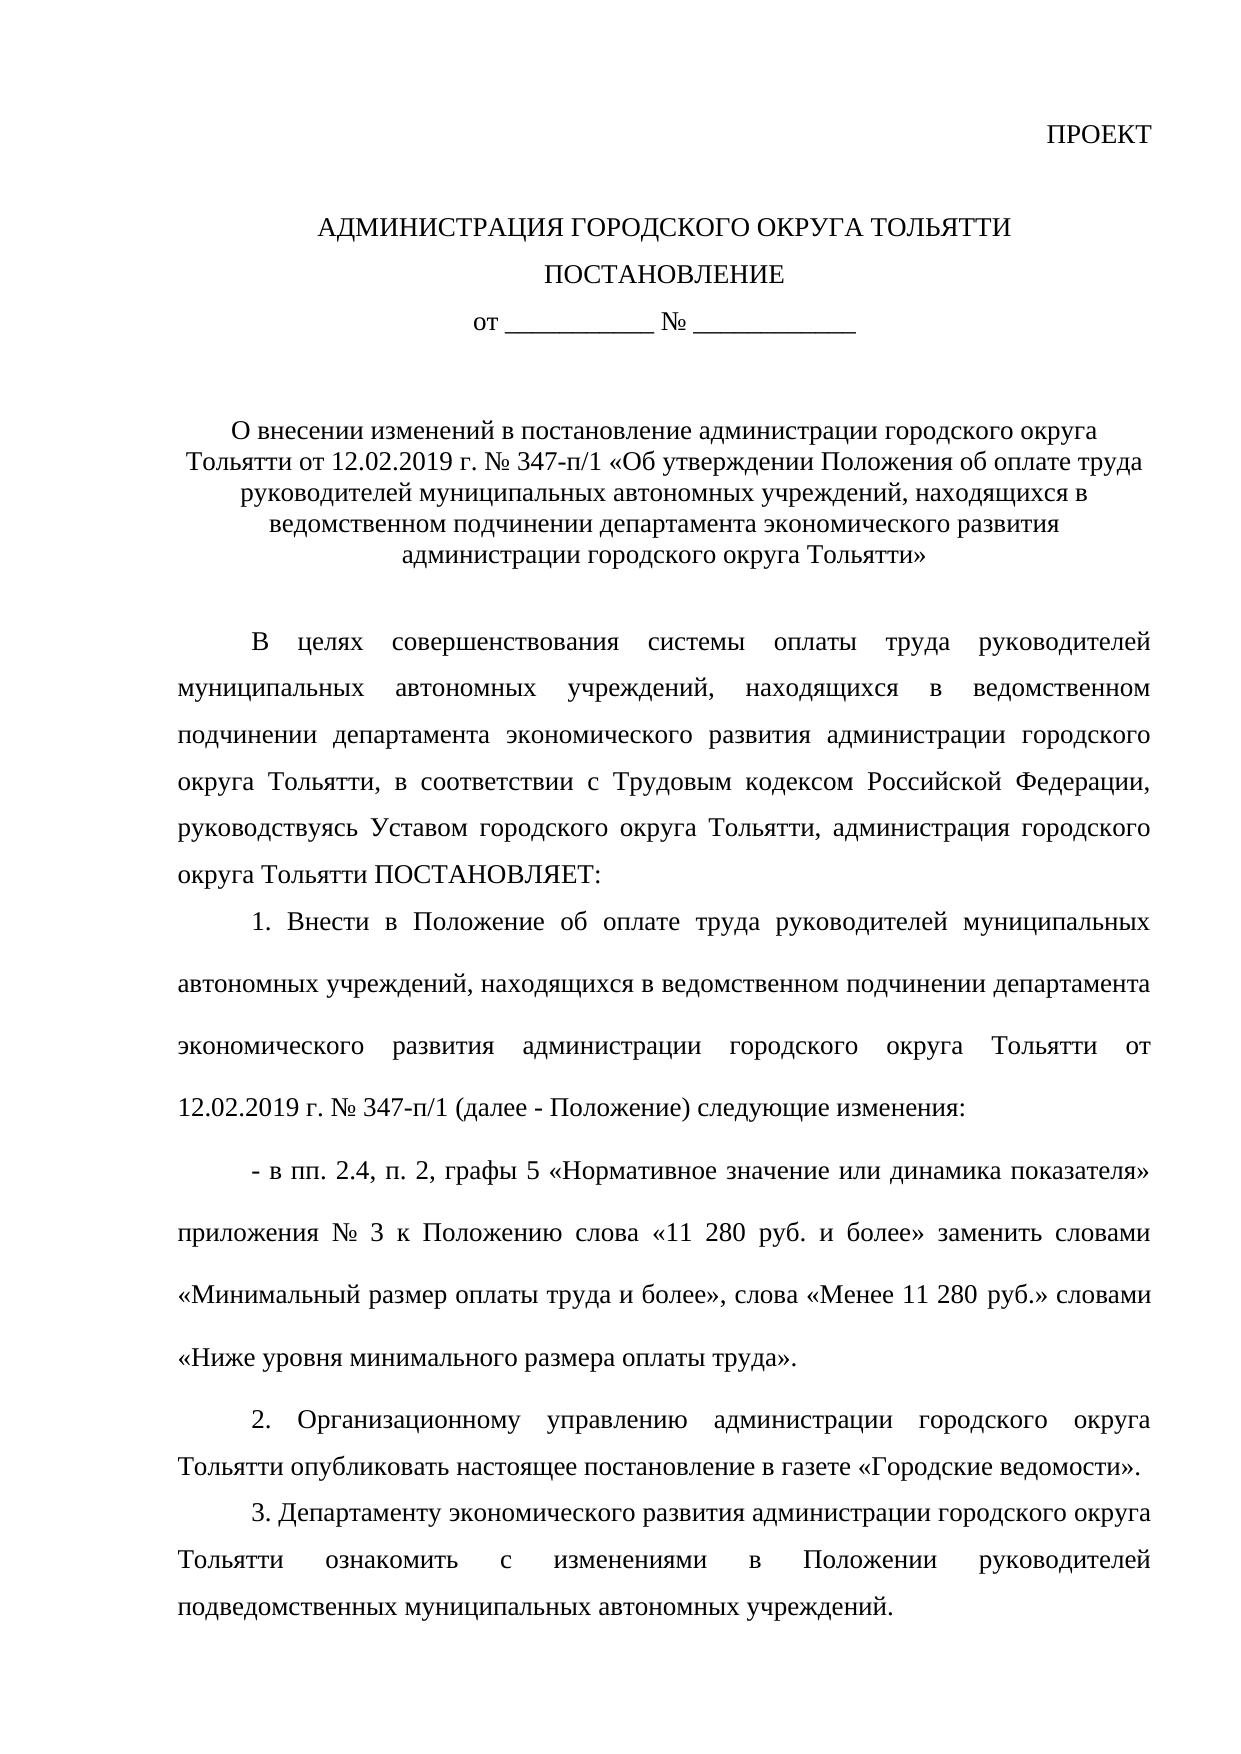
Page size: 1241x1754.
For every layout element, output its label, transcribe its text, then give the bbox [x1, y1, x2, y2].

text В целях совершенствования системы оплаты труда руководителей муниципальных автономных учреждений, находящихся в ведомственном подчинении департамента экономического развития администрации городского округа Тольятти, в соответствии с Трудовым кодексом Российской Федерации, руководствуясь Уставом городского округа Тольятти, администрация городского округа Тольятти ПОСТАНОВЛЯЕТ: [177, 625, 1152, 889]
title от ___________ № ____________ [177, 305, 1152, 336]
title ПОСТАНОВЛЕНИЕ [177, 258, 1152, 289]
text О внесении изменений в постановление администрации городского округа Тольятти от 12.02.2019 г. № 347-п/1 «Об утверждении Положения об оплате труда руководителей муниципальных автономных учреждений, находящихся в ведомственном подчинении департамента экономического развития администрации городского округа Тольятти» [177, 414, 1152, 569]
text 1. Внести в Положение об оплате труда руководителей муниципальных автономных учреждений, находящихся в ведомственном подчинении департамента экономического развития администрации городского округа Тольятти от 12.02.2019 г. № 347-п/1 (далее - Положение) следующие изменения: [177, 905, 1152, 1123]
text - в пп. 2.4, п. 2, графы 5 «Нормативное значение или динамика показателя» приложения № 3 к Положению слова «11 280 руб. и более» заменить словами «Минимальный размер оплаты труда и более», слова «Менее 11 280 руб.» словами «Ниже уровня минимального размера оплаты труда». [177, 1154, 1152, 1372]
title ПРОЕКТ [177, 118, 1152, 149]
text 3. Департаменту экономического развития администрации городского округа Тольятти ознакомить с изменениями в Положении руководителей подведомственных муниципальных автономных учреждений. [177, 1496, 1152, 1621]
title АДМИНИСТРАЦИЯ ГОРОДСКОГО ОКРУГА ТОЛЬЯТТИ [177, 211, 1152, 243]
text 2. Организационному управлению администрации городского округа Тольятти опубликовать настоящее постановление в газете «Городские ведомости». [177, 1403, 1152, 1481]
